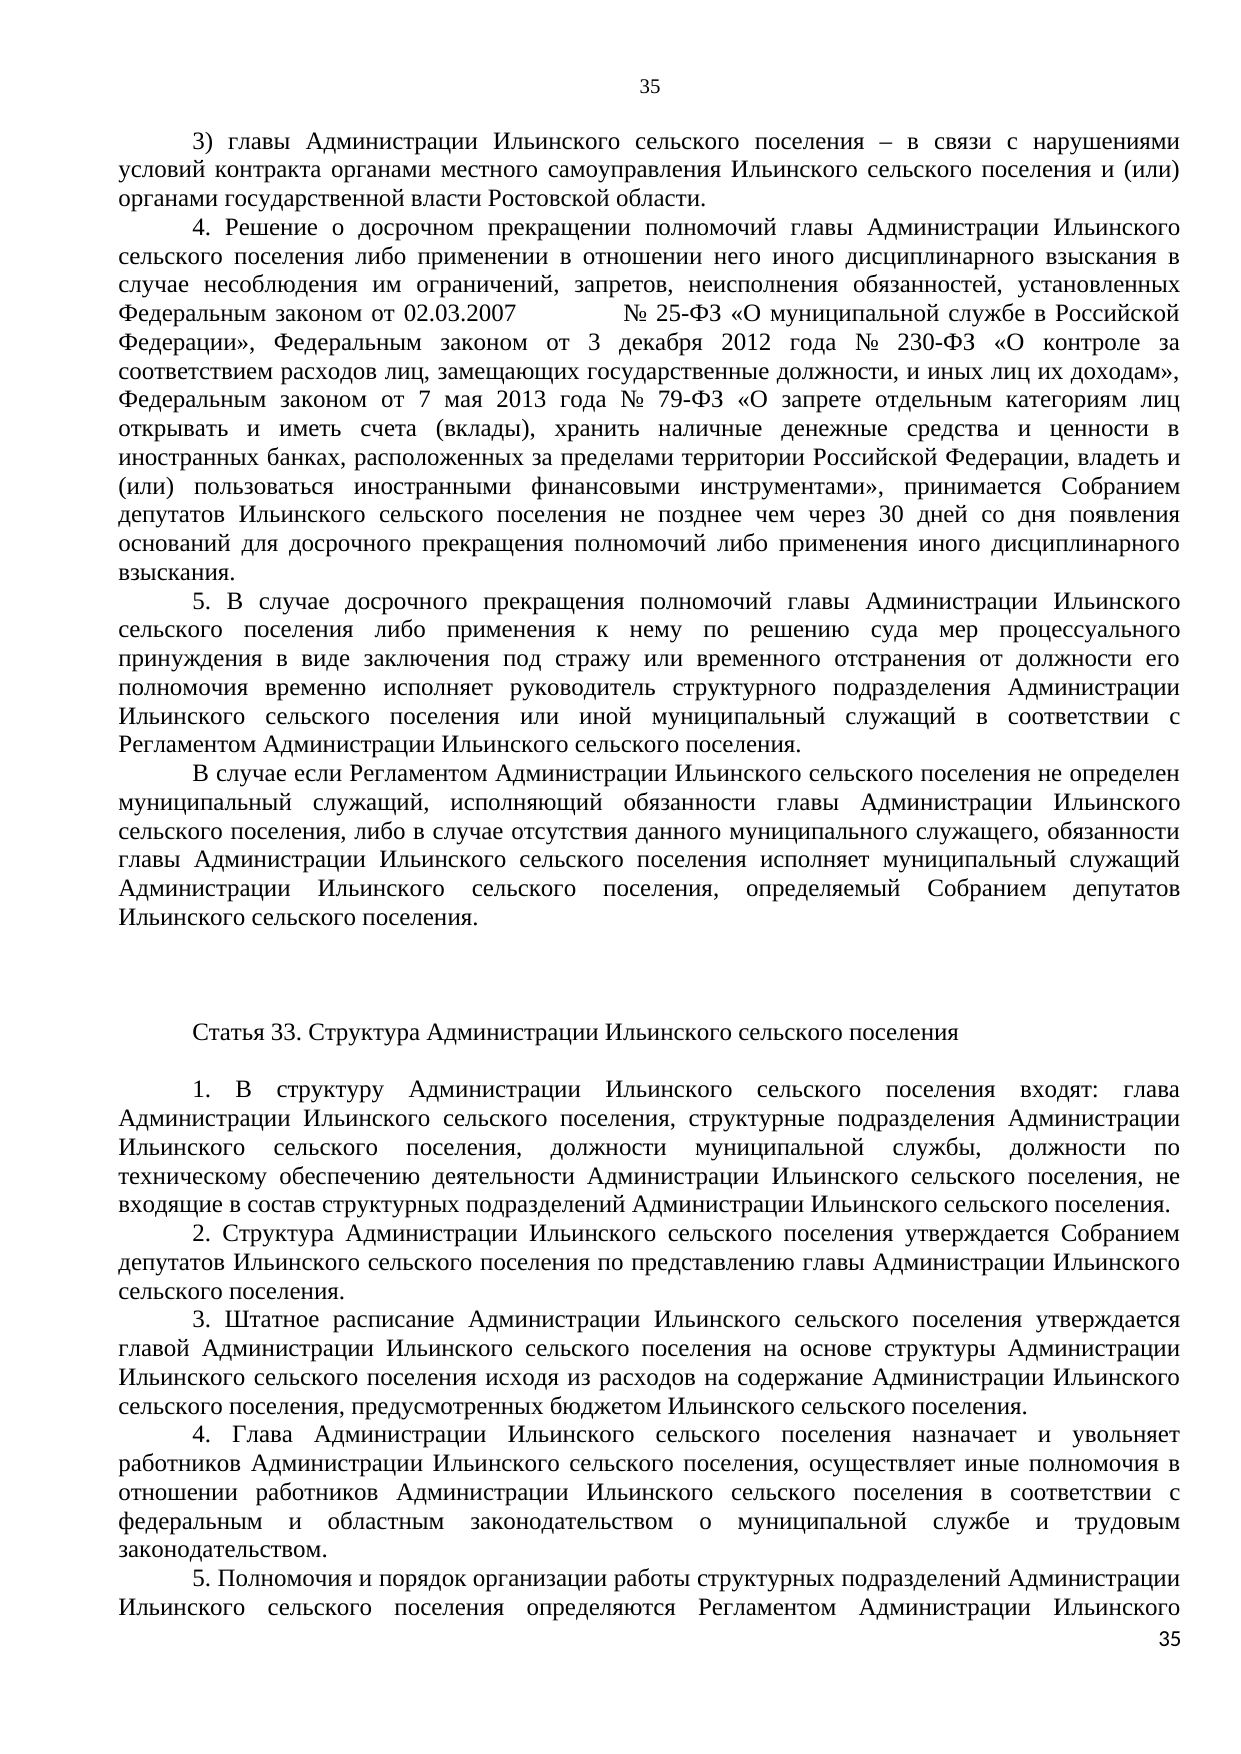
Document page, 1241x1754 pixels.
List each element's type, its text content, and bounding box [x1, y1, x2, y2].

text 4. Решение о досрочном прекращении полномочий главы Администрации Ильинского сельского поселения либо применении в отношении него иного дисциплинарного взыскания в случае несоблюдения им ограничений, запретов, неисполнения обязанностей, установленных Федеральным законом от 02.03.2007 № 25-ФЗ «О муниципальной службе в Российской Федерации», Федеральным законом от 3 декабря 2012 года № 230-ФЗ «О контроле за соответствием расходов лиц, замещающих государственные должности, и иных лиц их доходам», Федеральным законом от 7 мая 2013 года № 79-ФЗ «О запрете отдельным категориям лиц открывать и иметь счета (вклады), хранить наличные денежные средства и ценности в иностранных банках, расположенных за пределами территории Российской Федерации, владеть и (или) пользоваться иностранными финансовыми инструментами», принимается Собранием депутатов Ильинского сельского поселения не позднее чем через 30 дней со дня появления оснований для досрочного прекращения полномочий либо применения иного дисциплинарного взыскания. [118, 212, 1181, 586]
text 1. В структуру Администрации Ильинского сельского поселения входят: глава Администрации Ильинского сельского поселения, структурные подразделения Администрации Ильинского сельского поселения, должности муниципальной службы, должности по техническому обеспечению деятельности Администрации Ильинского сельского поселения, не входящие в состав структурных подразделений Администрации Ильинского сельского поселения. [118, 1074, 1181, 1218]
text 2. Структура Администрации Ильинского сельского поселения утверждается Собранием депутатов Ильинского сельского поселения по представлению главы Администрации Ильинского сельского поселения. [118, 1218, 1181, 1304]
text 3. Штатное расписание Администрации Ильинского сельского поселения утверждается главой Администрации Ильинского сельского поселения на основе структуры Администрации Ильинского сельского поселения исходя из расходов на содержание Администрации Ильинского сельского поселения, предусмотренных бюджетом Ильинского сельского поселения. [118, 1304, 1181, 1419]
text В случае если Регламентом Администрации Ильинского сельского поселения не определен муниципальный служащий, исполняющий обязанности главы Администрации Ильинского сельского поселения, либо в случае отсутствия данного муниципального служащего, обязанности главы Администрации Ильинского сельского поселения исполняет муниципальный служащий Администрации Ильинского сельского поселения, определяемый Собранием депутатов Ильинского сельского поселения. [118, 758, 1181, 931]
text Статья 33. Структура Администрации Ильинского сельского поселения [118, 1017, 1181, 1046]
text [118, 1563, 1181, 1621]
text 3) главы Администрации Ильинского сельского поселения – в связи с нарушениями условий контракта органами местного самоуправления Ильинского сельского поселения и (или) органами государственной власти Ростовской области. [118, 126, 1181, 212]
text 5. В случае досрочного прекращения полномочий главы Администрации Ильинского сельского поселения либо применения к нему по решению суда мер процессуального принуждения в виде заключения под стражу или временного отстранения от должности его полномочия временно исполняет руководитель структурного подразделения Администрации Ильинского сельского поселения или иной муниципальный служащий в соответствии с Регламентом Администрации Ильинского сельского поселения. [118, 586, 1181, 758]
text 4. Глава Администрации Ильинского сельского поселения назначает и увольняет работников Администрации Ильинского сельского поселения, осуществляет иные полномочия в отношении работников Администрации Ильинского сельского поселения в соответствии с федеральным и областным законодательством о муниципальной службе и трудовым законодательством. [118, 1419, 1181, 1563]
